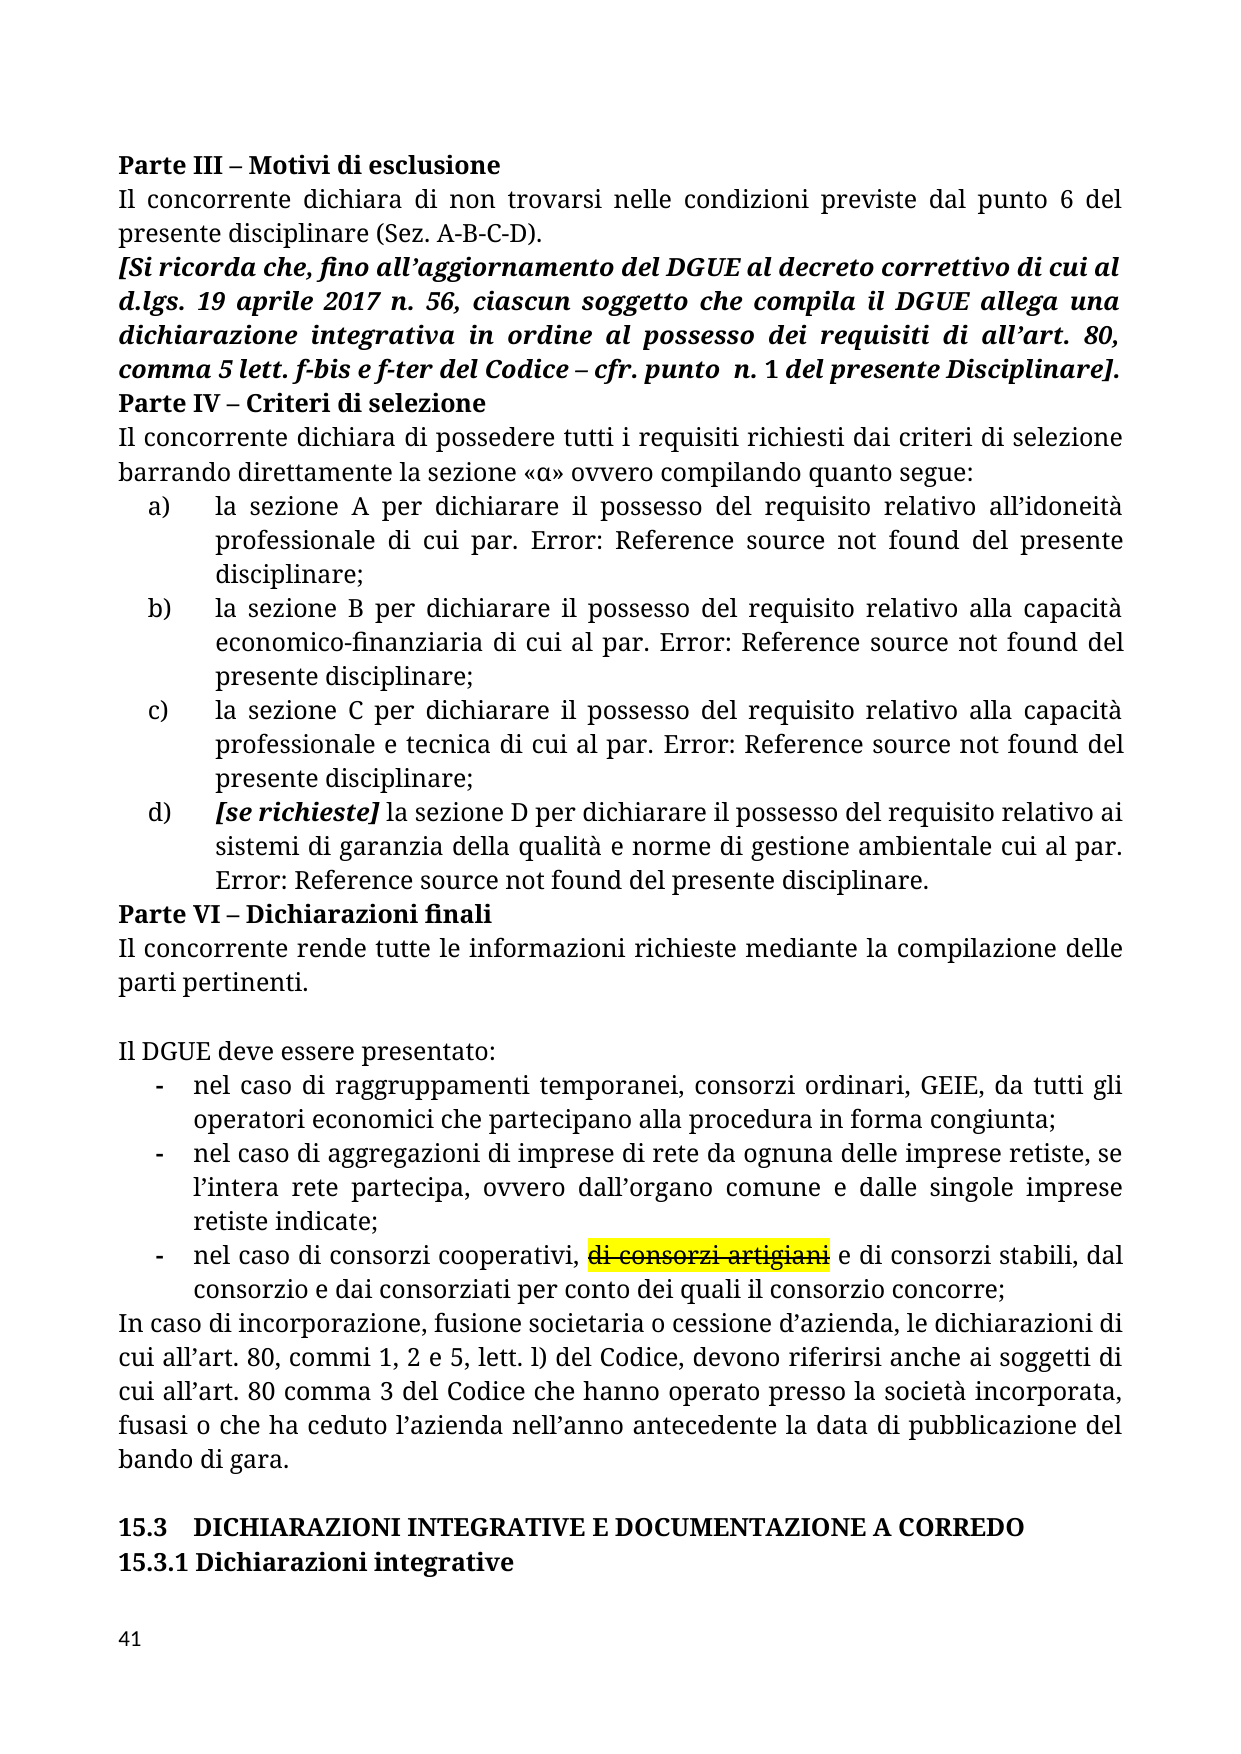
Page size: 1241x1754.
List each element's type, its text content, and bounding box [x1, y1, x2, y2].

list DICHIARAZIONI INTEGRATIVE E DOCUMENTAZIONE A CORREDO [118, 1510, 1124, 1544]
text Parte III – Motivi di esclusione [118, 148, 1124, 182]
text In caso di incorporazione, fusione societaria o cessione d’azienda, le dichiarazioni di cui all’art. 80, commi 1, 2 e 5, lett. l) del Codice, devono riferirsi anche ai soggetti di cui all’art. 80 comma 3 del Codice che hanno operato presso la società incorporata, fusasi o che ha ceduto l’azienda nell’anno antecedente la data di pubblicazione del bando di gara. [118, 1306, 1124, 1476]
text Parte VI – Dichiarazioni finali [118, 897, 1124, 931]
text Il concorrente rende tutte le informazioni richieste mediante la compilazione delle parti pertinenti. [118, 931, 1124, 999]
list nel caso di raggruppamenti temporanei, consorzi ordinari, GEIE, da tutti gli operatori economici che partecipano alla procedura in forma congiunta; [156, 1067, 1124, 1135]
text Il DGUE deve essere presentato: [118, 1033, 1124, 1067]
list nel caso di consorzi cooperativi, di consorzi artigiani e di consorzi stabili, dal consorzio e dai consorziati per conto dei quali il consorzio concorre; [156, 1238, 1124, 1306]
text 15.3.1 Dichiarazioni integrative [118, 1544, 1124, 1578]
text Il concorrente dichiara di possedere tutti i requisiti richiesti dai criteri di selezione barrando direttamente la sezione «α» ovvero compilando quanto segue: [118, 420, 1124, 488]
text [Si ricorda che, fino all’aggiornamento del DGUE al decreto correttivo di cui al d.lgs. 19 aprile 2017 n. 56, ciascun soggetto che compila il DGUE allega una dichiarazione integrativa in ordine al possesso dei requisiti di all’art. 80, comma 5 lett. f-bis e f-ter del Codice – cfr. punto 15.3.1 n. 1 del presente Disciplinare]. [118, 250, 1124, 386]
text Parte IV – Criteri di selezione [118, 386, 1124, 420]
text Il concorrente dichiara di non trovarsi nelle condizioni previste dal punto 6 del presente disciplinare (Sez. A-B-C-D). [118, 182, 1124, 250]
list nel caso di aggregazioni di imprese di rete da ognuna delle imprese retiste, se l’intera rete partecipa, ovvero dall’organo comune e dalle singole imprese retiste indicate; [156, 1135, 1124, 1238]
